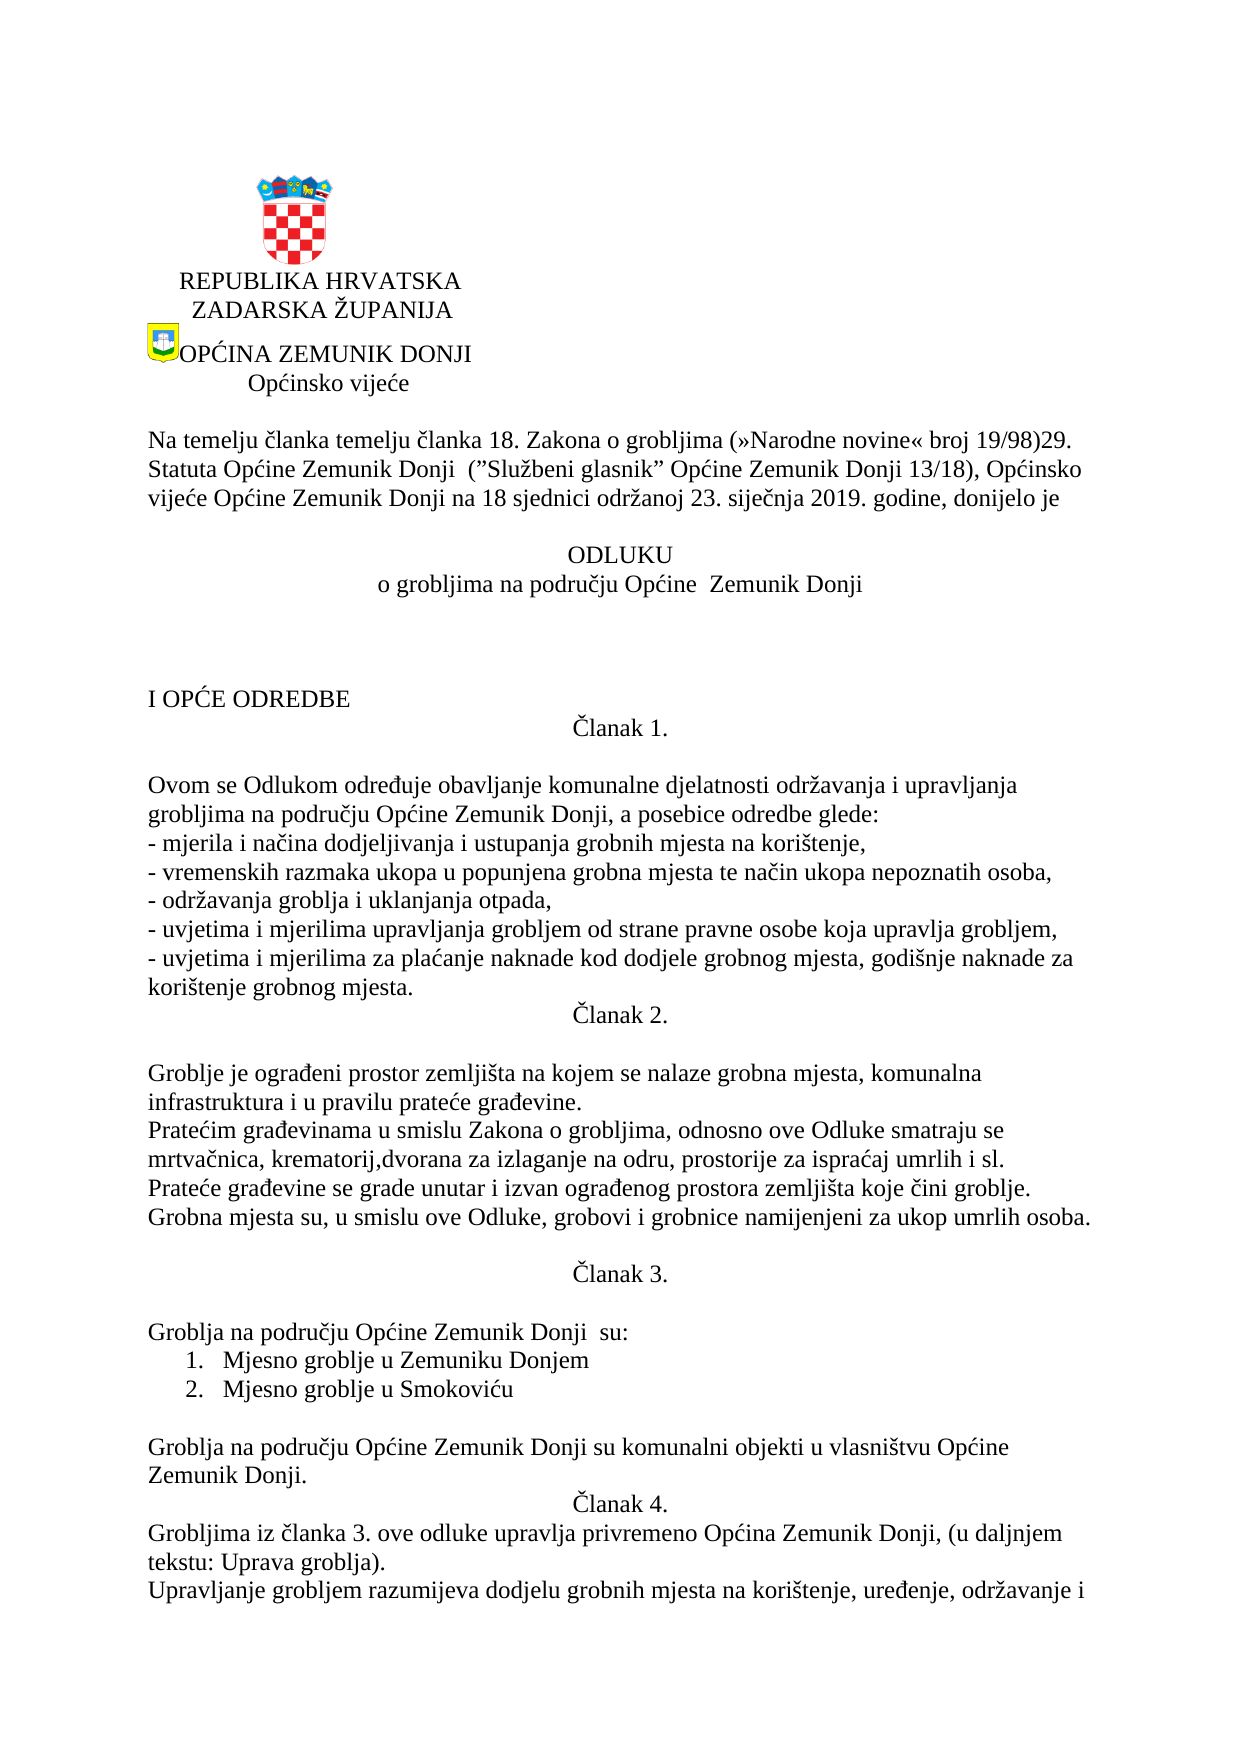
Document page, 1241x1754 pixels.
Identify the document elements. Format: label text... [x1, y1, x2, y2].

text ZADARSKA ŽUPANIJA [148, 295, 1093, 324]
picture [253, 173, 335, 267]
text Na temelju članka temelju članka 18. Zakona o grobljima (»Narodne novine« broj 19/98)29. Statuta Općine Zemunik Donji (”Službeni glasnik” Općine Zemunik Donji 13/18), Općinsko vijeće Općine Zemunik Donji na 18 sjednici održanoj 23. siječnja 2019. godine, donijelo je [148, 426, 1093, 512]
text Ovom se Odlukom određuje obavljanje komunalne djelatnosti održavanja i upravljanja [148, 771, 1093, 799]
text Članak 1. [148, 713, 1093, 742]
text REPUBLIKA HRVATSKA [148, 266, 1093, 295]
text Članak 3. [148, 1259, 1093, 1288]
text Članak 2. [148, 1001, 1093, 1029]
text - vremenskih razmaka ukopa u popunjena grobna mjesta te način ukopa nepoznatih osoba, [148, 857, 1093, 886]
list Mjesno groblje u Smokoviću [185, 1374, 1093, 1403]
text grobljima na području Općine Zemunik Donji, a posebice odredbe glede: [148, 799, 1093, 828]
text o grobljima na području Općine Zemunik Donji [148, 569, 1093, 598]
list Mjesno groblje u Zemuniku Donjem [185, 1346, 1093, 1374]
text infrastruktura i u pravilu prateće građevine. [148, 1087, 1093, 1116]
text - održavanja groblja i uklanjanja otpada, [148, 886, 1093, 914]
text Grobljima iz članka 3. ove odluke upravlja privremeno Općina Zemunik Donji, (u daljnjem tekstu: Uprava groblja). [148, 1518, 1093, 1576]
text korištenje grobnog mjesta. [148, 972, 1093, 1001]
text - uvjetima i mjerilima upravljanja grobljem od strane pravne osobe koja upravlja grobljem, [148, 914, 1093, 943]
text Članak 4. [148, 1489, 1093, 1518]
text ODLUKU [148, 541, 1093, 569]
text OPĆINA ZEMUNIK DONJI [148, 324, 1093, 368]
text mrtvačnica, krematorij,dvorana za izlaganje na odru, prostorije za ispraćaj umrlih i sl. [148, 1144, 1093, 1173]
text Groblja na području Općine Zemunik Donji su: [148, 1317, 1093, 1346]
text - mjerila i načina dodjeljivanja i ustupanja grobnih mjesta na korištenje, [148, 828, 1093, 857]
text Grobna mjesta su, u smislu ove Odluke, grobovi i grobnice namijenjeni za ukop umrlih osoba. [148, 1202, 1093, 1231]
text Općinsko vijeće [148, 368, 1093, 397]
picture [147, 323, 179, 363]
text Groblja na području Općine Zemunik Donji su komunalni objekti u vlasništvu Općine Zemunik Donji. [148, 1432, 1093, 1489]
text - uvjetima i mjerilima za plaćanje naknade kod dodjele grobnog mjesta, godišnje naknade za [148, 943, 1093, 972]
text I OPĆE ODREDBE [148, 684, 1093, 713]
text Groblje je ograđeni prostor zemljišta na kojem se nalaze grobna mjesta, komunalna [148, 1058, 1093, 1087]
text Prateće građevine se grade unutar i izvan ograđenog prostora zemljišta koje čini groblje. [148, 1173, 1093, 1202]
text Pratećim građevinama u smislu Zakona o grobljima, odnosno ove Odluke smatraju se [148, 1116, 1093, 1144]
text Upravljanje grobljem razumijeva dodjelu grobnih mjesta na korištenje, uređenje, održavanje i [148, 1576, 1093, 1604]
